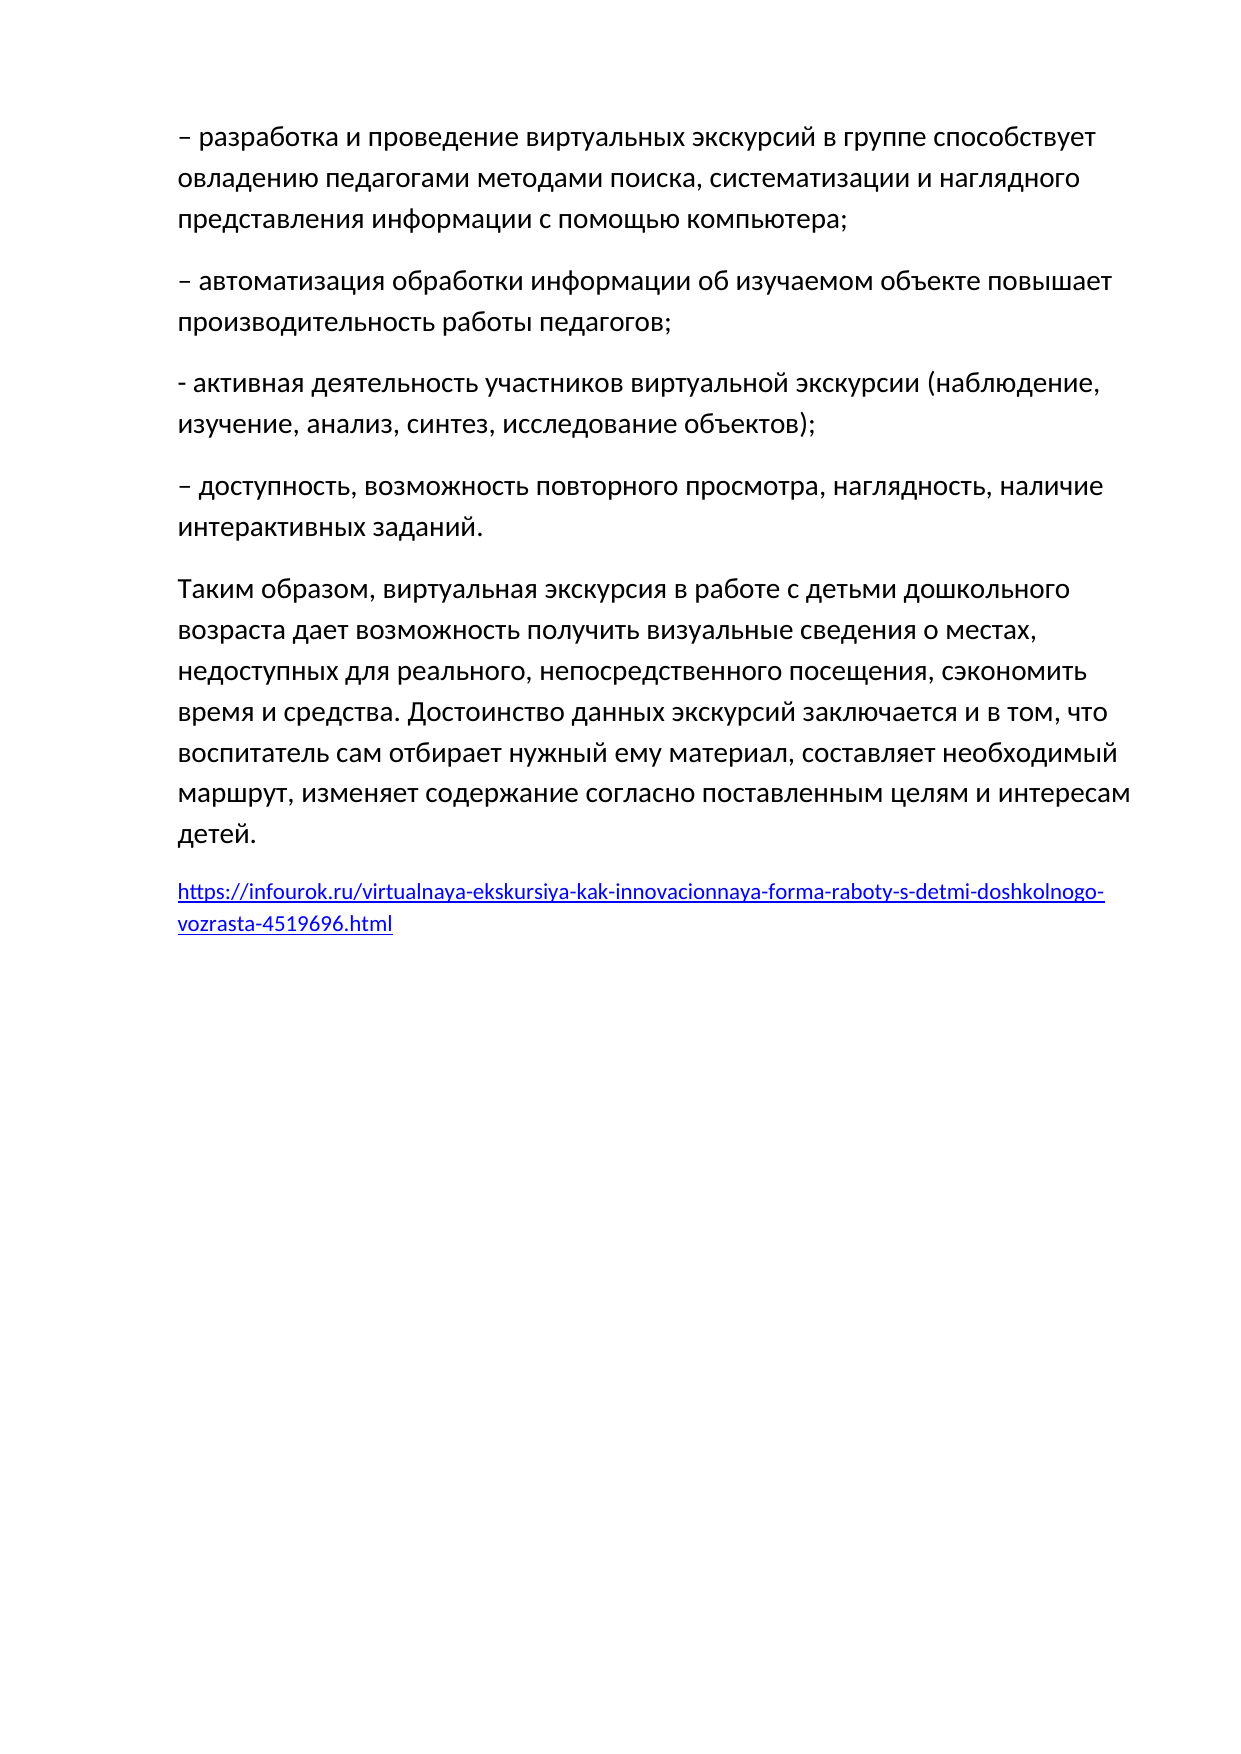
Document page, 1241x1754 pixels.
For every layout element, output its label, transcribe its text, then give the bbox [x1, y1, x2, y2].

text - активная деятельность участников виртуальной экскурсии (наблюдение, изучение, анализ, синтез, исследование объектов); [177, 364, 1152, 441]
text – автоматизация обработки информации об изучаемом объекте повышает производительность работы педагогов; [177, 262, 1152, 338]
text – разработка и проведение виртуальных экскурсий в группе способствует овладению педагогами методами поиска, систематизации и наглядного представления информации с помощью компьютера; [177, 118, 1152, 236]
text – доступность, возможность повторного просмотра, наглядность, наличие интерактивных заданий. [177, 467, 1152, 544]
text Таким образом, виртуальная экскурсия в работе с детьми дошкольного возраста дает возможность получить визуальные сведения о местах, недоступных для реального, непосредственного посещения, сэкономить время и средства. Достоинство данных экскурсий заключается и в том, что воспитатель сам отбирает нужный ему материал, составляет необходимый маршрут, изменяет содержание согласно поставленным целям и интересам детей. [177, 570, 1152, 851]
text https://infourok.ru/virtualnaya-ekskursiya-kak-innovacionnaya-forma-raboty-s-detmi-doshkolnogo-vozrasta-4519696.html [177, 877, 1152, 937]
